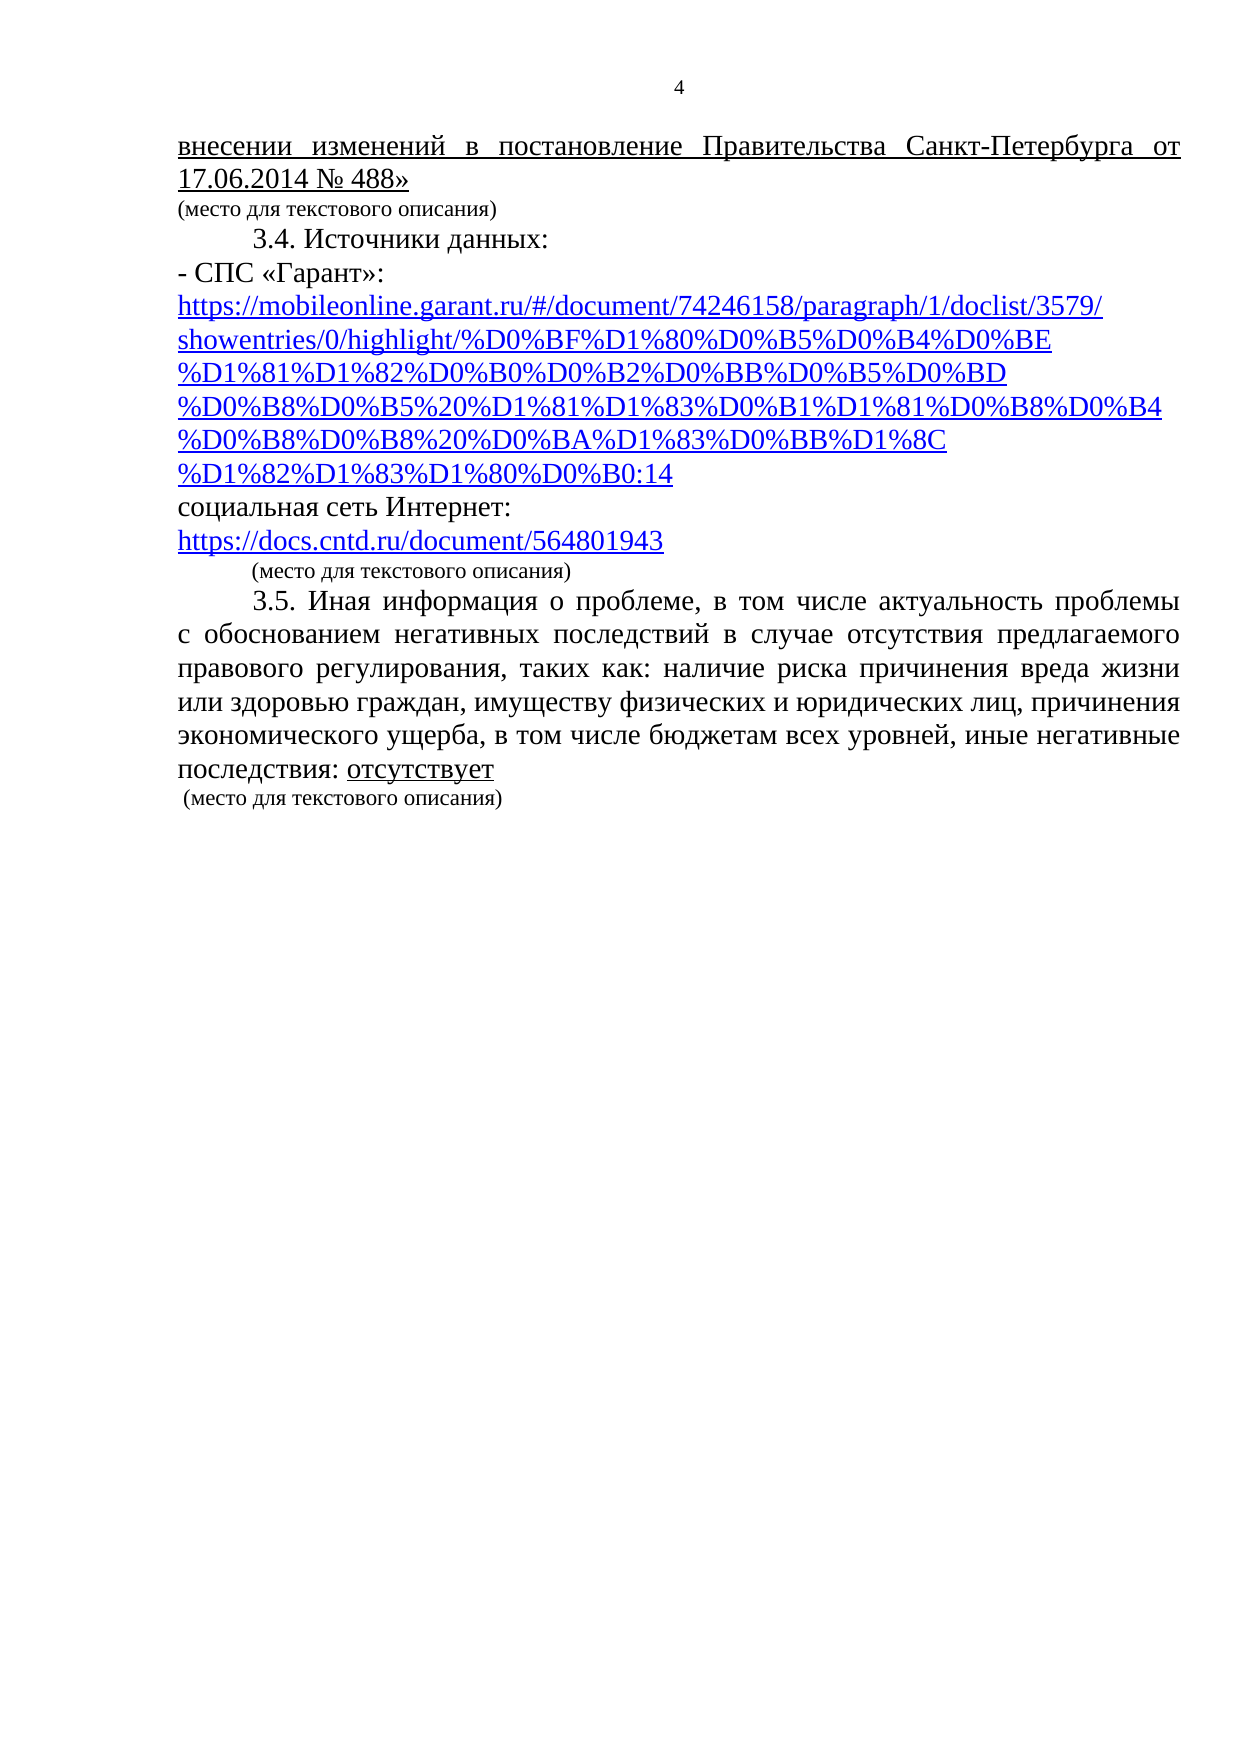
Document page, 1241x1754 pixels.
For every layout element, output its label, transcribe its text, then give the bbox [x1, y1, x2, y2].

text (место для текстового описания) [177, 784, 1181, 811]
text 3.5. Иная информация о проблеме, в том числе актуальность проблемы с обоснованием негативных последствий в случае отсутствия предлагаемого правового регулирования, таких как: наличие риска причинения вреда жизни или здоровью граждан, имуществу физических и юридических лиц, причинения экономического ущерба, в том числе бюджетам всех уровней, иные негативные последствия: отсутствует [177, 583, 1181, 784]
text (место для текстового описания) [177, 195, 1181, 221]
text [177, 128, 1181, 157]
text (место для текстового описания) [177, 557, 1181, 583]
text социальная сеть Интернет: [177, 489, 1181, 523]
text - СПС «Гарант»: https://mobileonline.garant.ru/#/document/74246158/paragraph/1/doclist/3579/showentries/0/highlight/%D0%BF%D1%80%D0%B5%D0%B4%D0%BE%D1%81%D1%82%D0%B0%D0%B2%D0%BB%D0%B5%D0%BD%D0%B8%D0%B5%20%D1%81%D1%83%D0%B1%D1%81%D0%B8%D0%B4%D0%B8%D0%B8%20%D0%BA%D1%83%D0%BB%D1%8C%D1%82%D1%83%D1%80%D0%B0:14 [177, 255, 1181, 489]
text 3.4. Источники данных: [177, 221, 1181, 255]
text https://docs.cntd.ru/document/564801943 [177, 523, 1181, 557]
